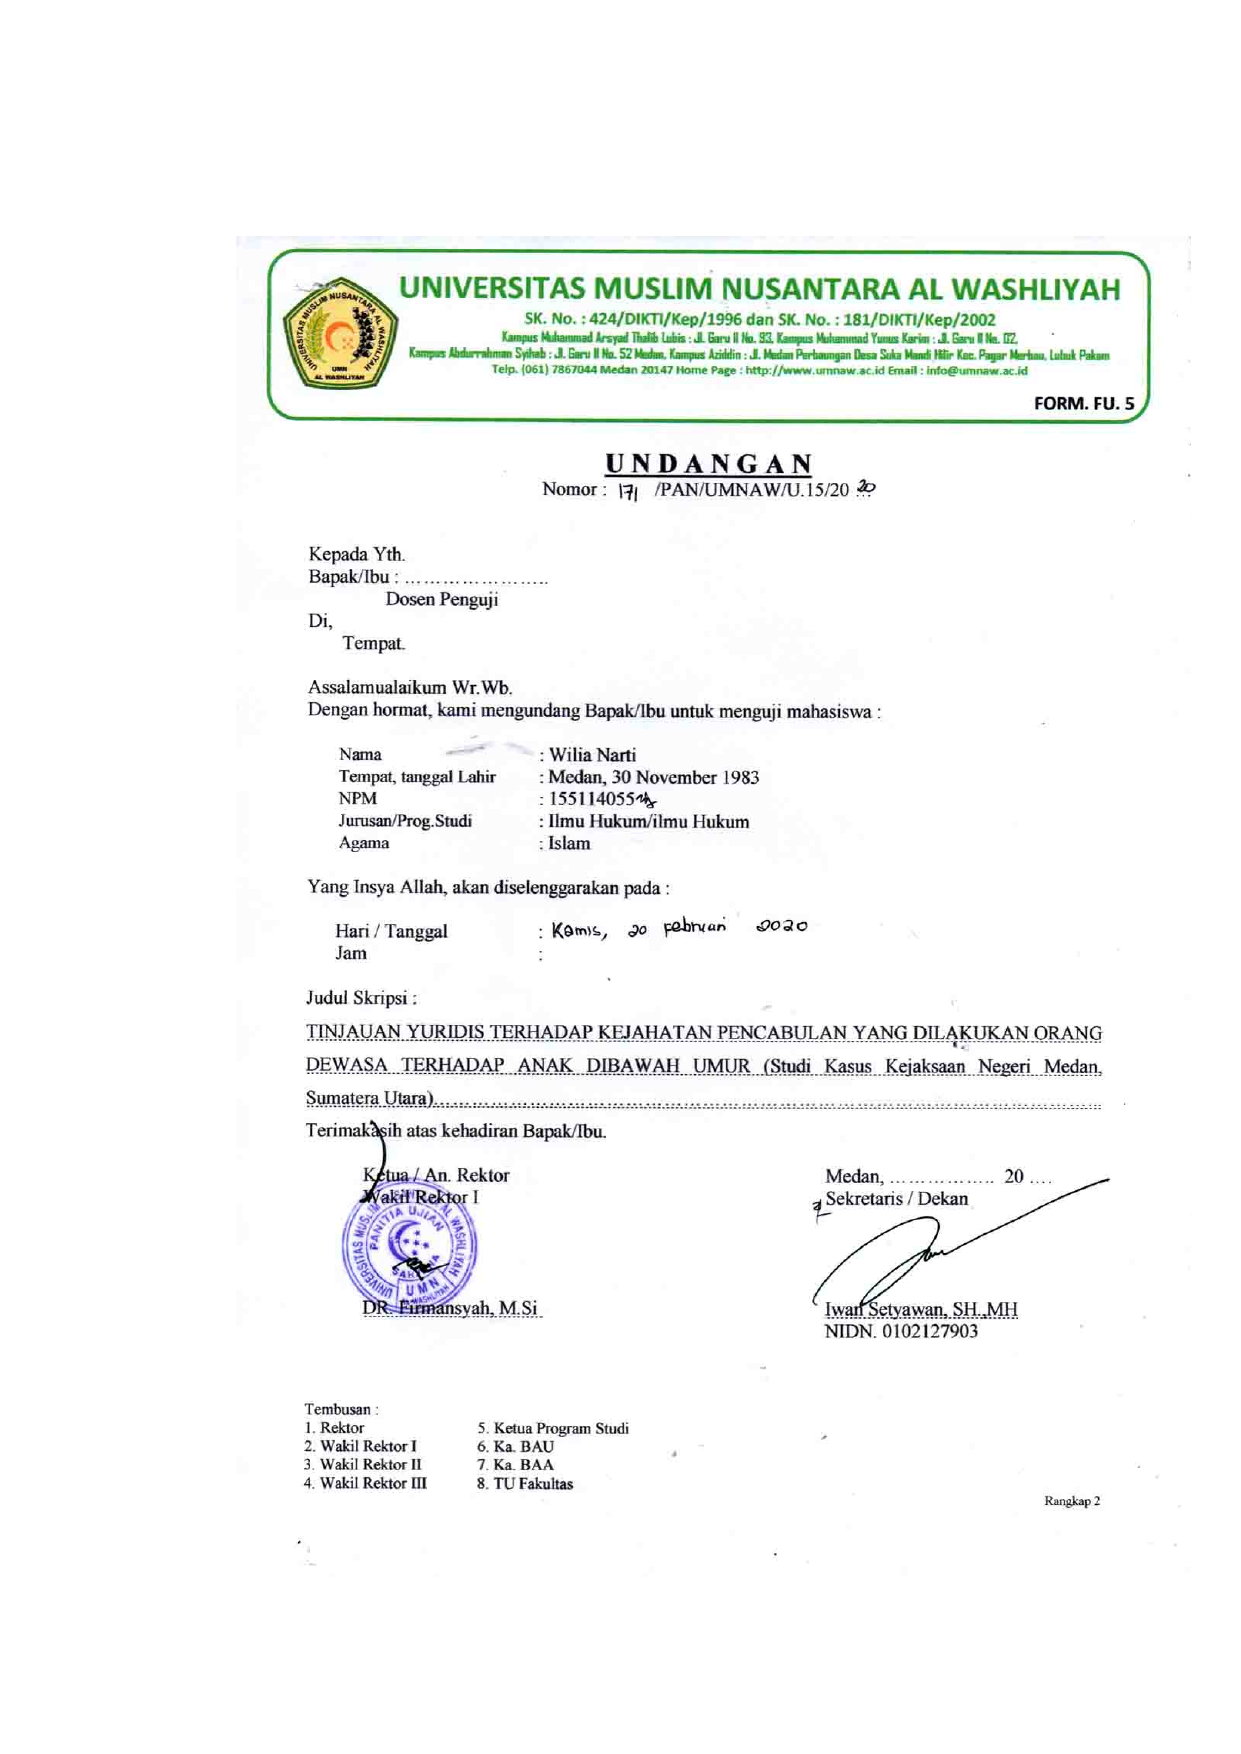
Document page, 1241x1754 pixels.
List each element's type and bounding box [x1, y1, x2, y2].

picture [236, 236, 1191, 1577]
